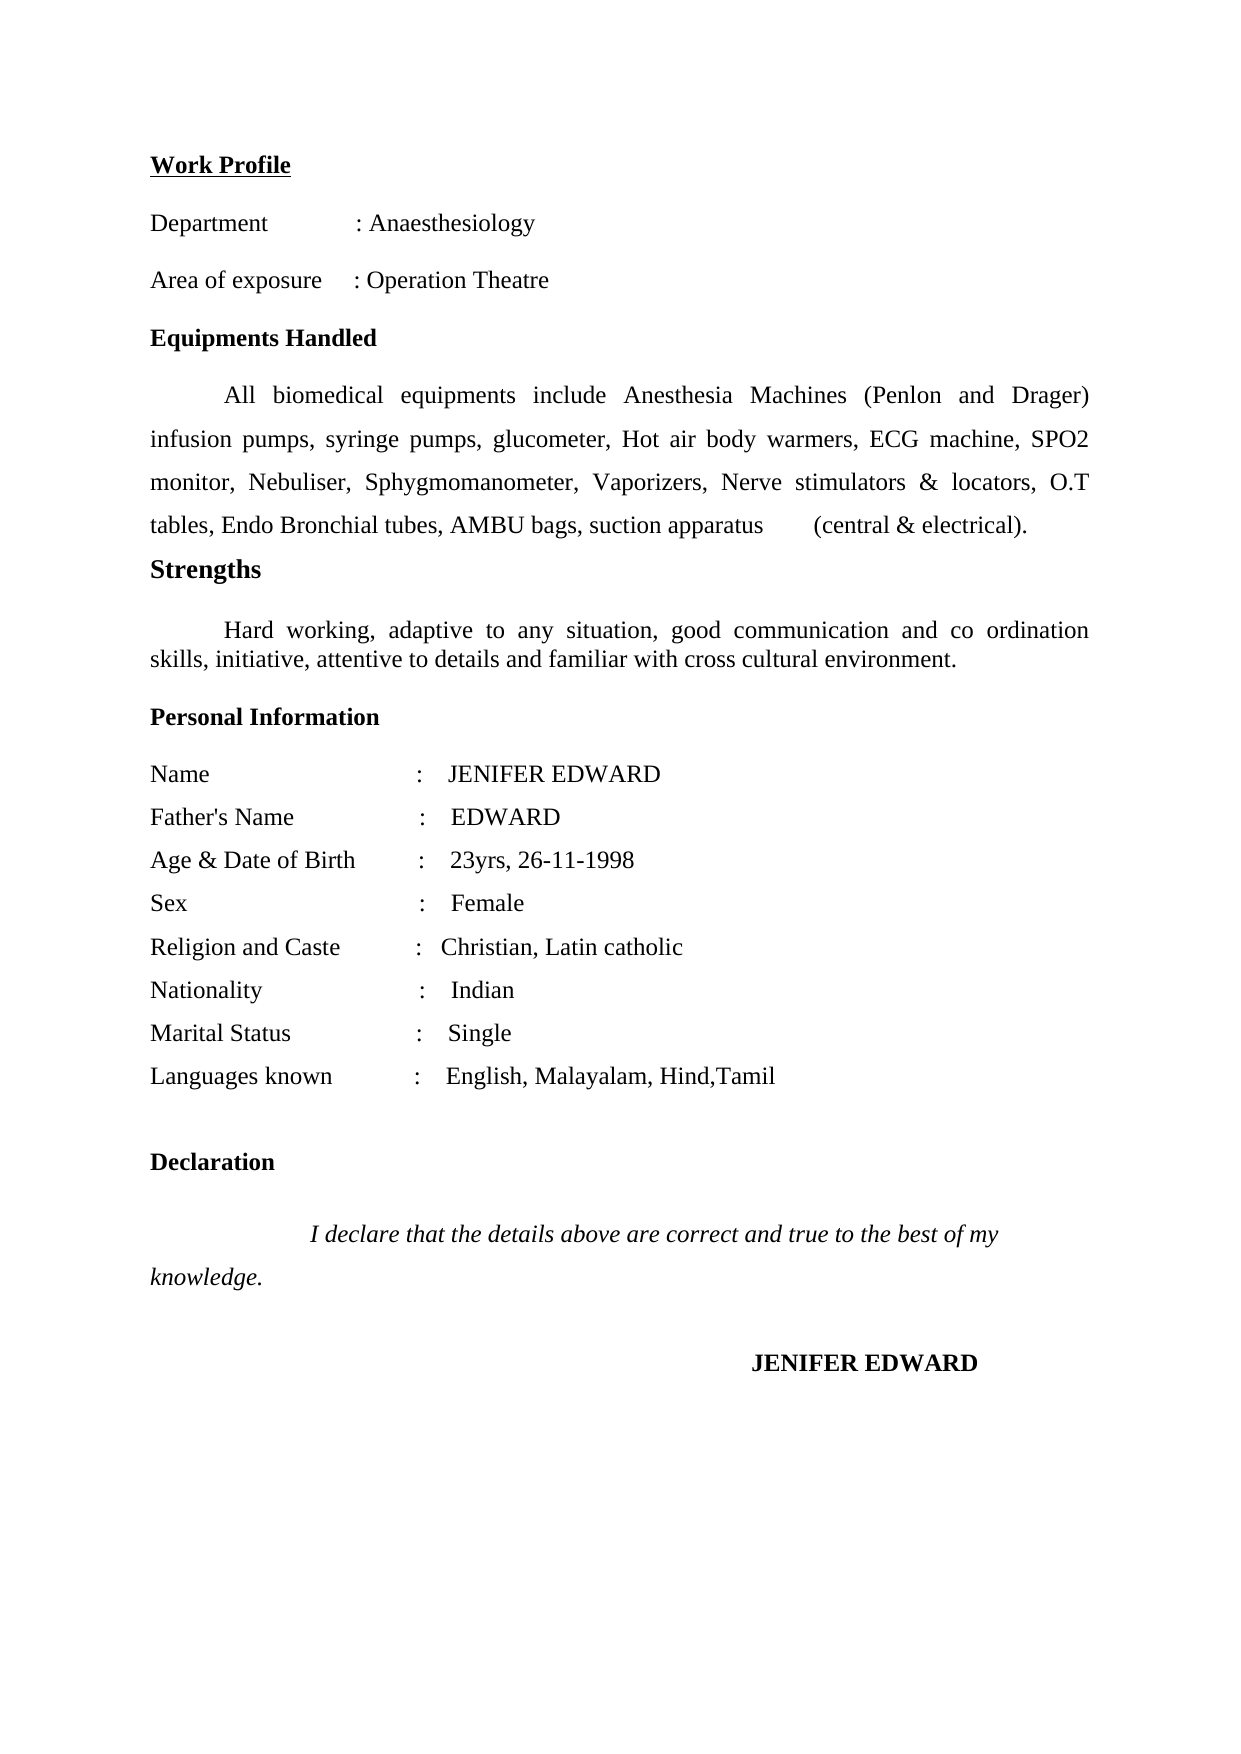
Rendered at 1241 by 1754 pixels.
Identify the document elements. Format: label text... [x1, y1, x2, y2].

text Marital Status : Single [150, 1018, 1090, 1047]
text Hard working, adaptive to any situation, good communication and co ordination skills, initiative, attentive to details and familiar with cross cultural environment. [150, 615, 1090, 673]
text Equipments Handled [150, 323, 1090, 352]
text Area of exposure : Operation Theatre [150, 266, 1090, 294]
text Religion and Caste : Christian, Latin catholic [150, 932, 1090, 960]
text Personal Information [150, 702, 1090, 730]
text Age & Date of Birth : 23yrs, 26-11-1998 [150, 845, 1090, 874]
text All biomedical equipments include Anesthesia Machines (Penlon and Drager) infusion pumps, syringe pumps, glucometer, Hot air body warmers, ECG machine, SPO2 monitor, Nebuliser, Sphygmomanometer, Vaporizers, Nerve stimulators & locators, O.T tables, Endo Bronchial tubes, AMBU bags, suction apparatus (central & electrical). [150, 381, 1090, 539]
text Declaration [150, 1147, 1090, 1176]
text JENIFER EDWARD [150, 1348, 1090, 1377]
text Nationality : Indian [150, 975, 1090, 1003]
text Languages known : English, Malayalam, Hind,Tamil [150, 1061, 1090, 1090]
text Work Profile [150, 151, 1090, 179]
text Father's Name : EDWARD [150, 802, 1090, 831]
text Department : Anaesthesiology [150, 208, 1090, 237]
text I declare that the details above are correct and true to the best of my knowledge. [150, 1219, 1090, 1291]
text Name : JENIFER EDWARD [150, 759, 1090, 788]
text Sex : Female [150, 888, 1090, 917]
text Strengths [150, 553, 1090, 584]
